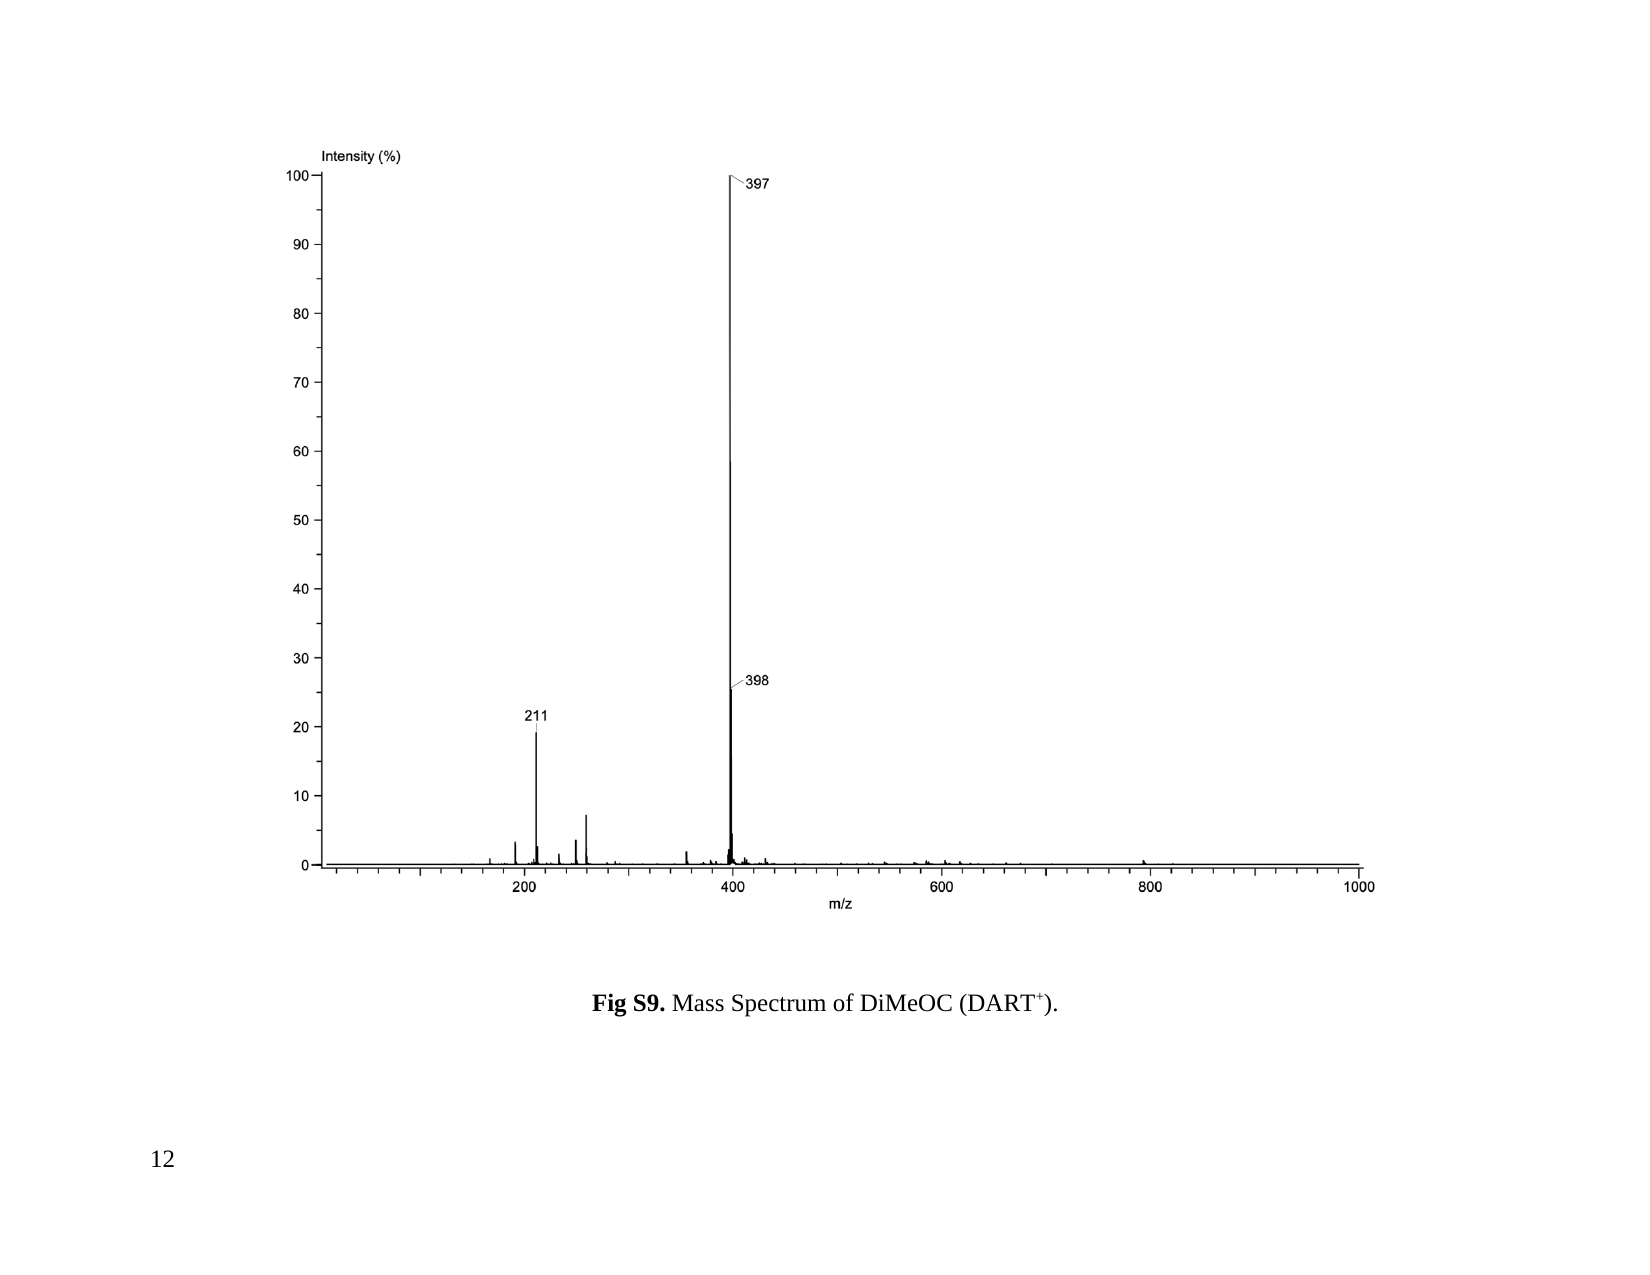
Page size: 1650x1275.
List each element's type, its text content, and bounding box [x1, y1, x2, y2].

picture [258, 150, 1392, 918]
subtitle Fig S9. Mass Spectrum of DiMeOC (DART+). [150, 988, 1500, 1016]
